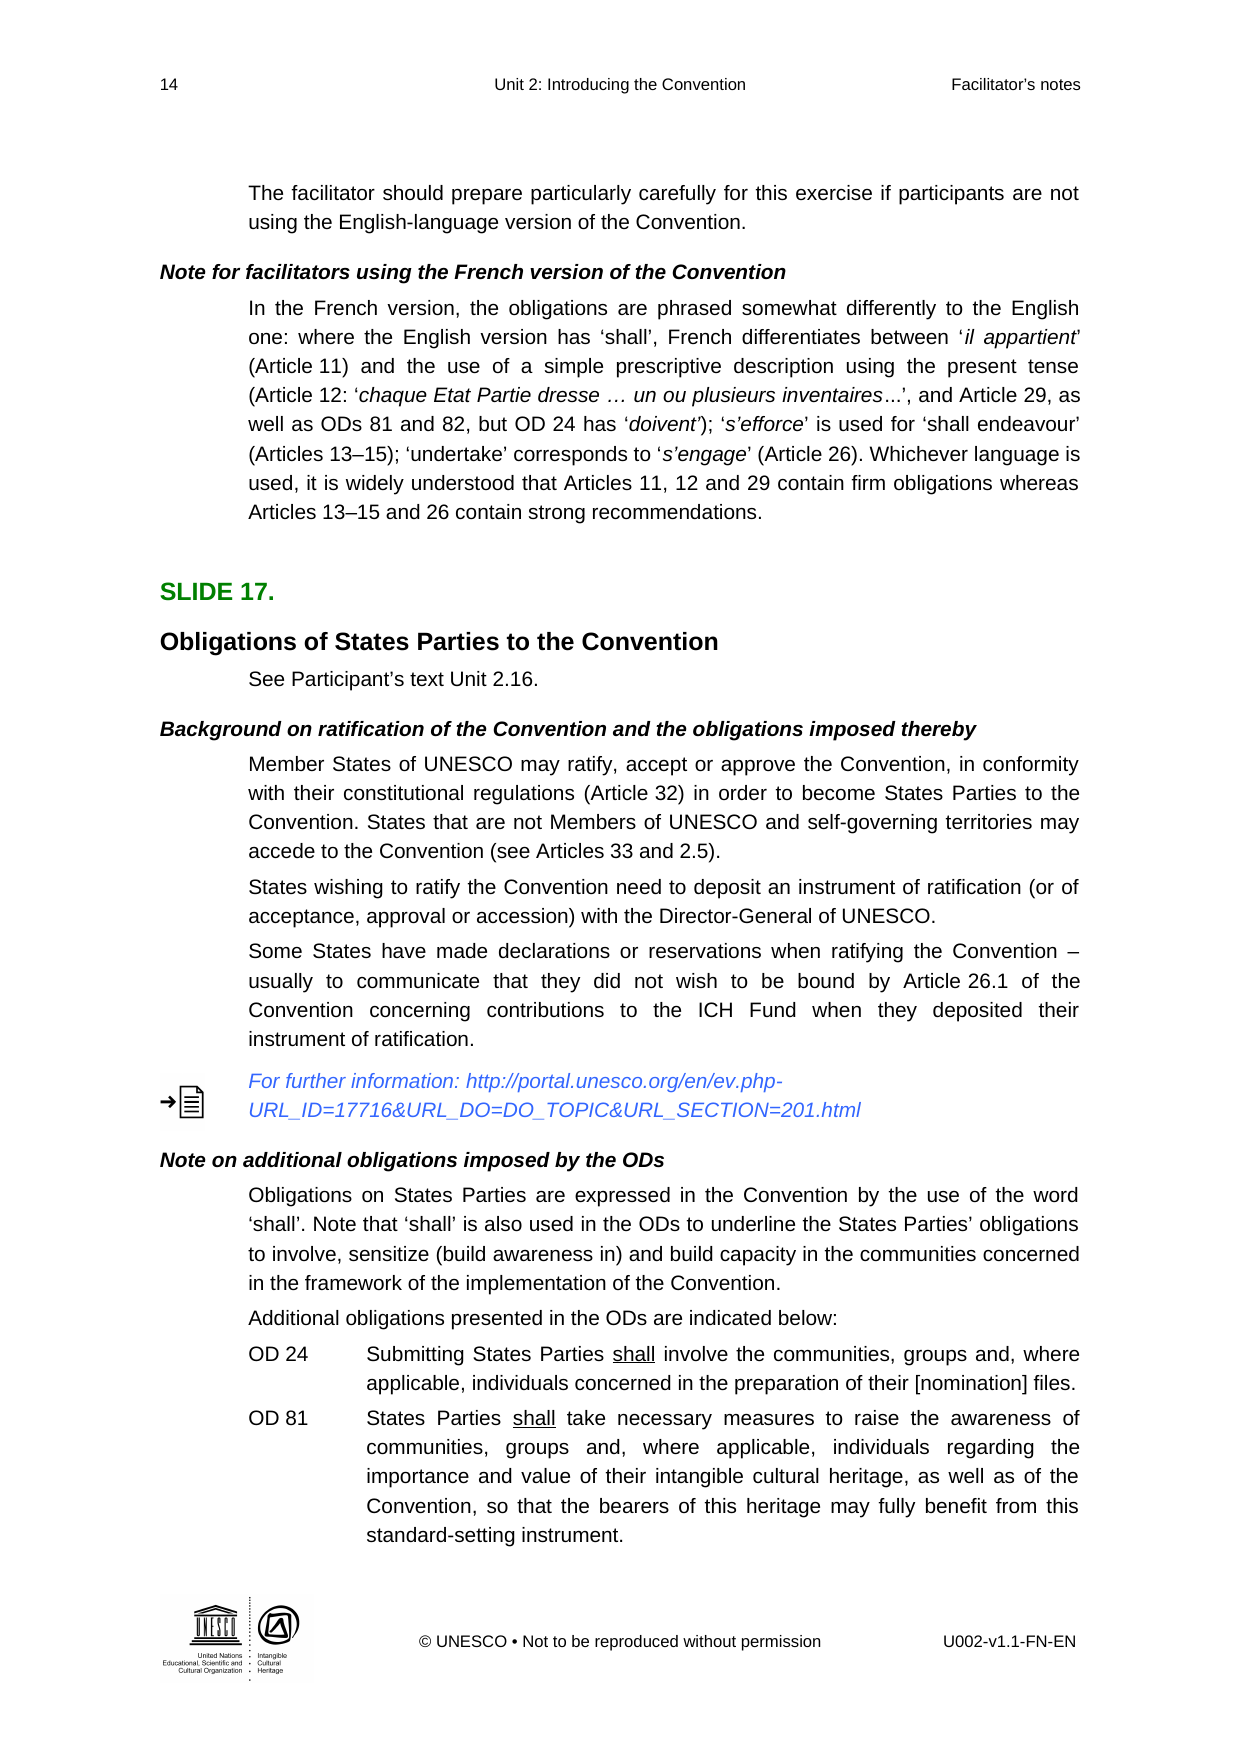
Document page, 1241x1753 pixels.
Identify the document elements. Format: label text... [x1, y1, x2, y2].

text Obligations of States Parties to the Convention [159, 627, 1081, 656]
text Note on additional obligations imposed by the ODs [159, 1144, 1081, 1173]
text Obligations on States Parties are expressed in the Convention by the use of the word ‘shall’. Note that ‘shall’ is also used in the ODs to underline the States Parties’ obligations to involve, sensitize (build awareness in) and build capacity in the communities concerned in the framework of the implementation of the Convention. [248, 1179, 1081, 1296]
text The facilitator should prepare particularly carefully for this exercise if participants are not using the English-language version of the Convention. [248, 177, 1081, 236]
picture [159, 1073, 205, 1131]
text Background on ratification of the Convention and the obligations imposed thereby [159, 713, 1081, 742]
text In the French version, the obligations are phrased somewhat differently to the English one: where the English version has ‘shall’, French differentiates between ‘il appartient’ (Article 11) and the use of a simple prescriptive description using the present tense (Article 12: ‘chaque Etat Partie dresse … un ou plusieurs inventaires...’, and Article 29, as well as ODs 81 and 82, but OD 24 has ‘doivent’); ‘s’efforce’ is used for ‘shall endeavour’ (Articles 13–15); ‘undertake’ corresponds to ‘s’engage’ (Article 26). Whichever language is used, it is widely understood that Articles 11, 12 and 29 contain firm obligations whereas Articles 13–15 and 26 contain strong recommendations. [248, 292, 1081, 525]
text Additional obligations presented in the ODs are indicated below: [248, 1302, 1081, 1331]
text States wishing to ratify the Convention need to deposit an instrument of ratification (or of acceptance, approval or accession) with the Director-General of UNESCO. [248, 871, 1081, 929]
subtitle Slide 17. [159, 575, 1081, 606]
text OD 24 Submitting States Parties shall involve the communities, groups and, where applicable, individuals concerned in the preparation of their [nomination] files. [248, 1338, 1081, 1396]
picture [159, 1594, 315, 1683]
text Some States have made declarations or reservations when ratifying the Convention – usually to communicate that they did not wish to be bound by Article 26.1 of the Convention concerning contributions to the ICH Fund when they deposited their instrument of ratification. [248, 936, 1081, 1052]
text Note for facilitators using the French version of the Convention [159, 256, 1081, 286]
text See Participant’s text Unit 2.16. [248, 663, 1081, 692]
text Member States of UNESCO may ratify, accept or approve the Convention, in conformity with their constitutional regulations (Article 32) in order to become States Parties to the Convention. States that are not Members of UNESCO and self-governing territories may accede to the Convention (see Articles 33 and 2.5). [248, 748, 1081, 865]
text For further information: http://portal.unesco.org/en/ev.php-URL_ID=17716&URL_DO=DO_TOPIC&URL_SECTION=201.html [248, 1065, 1081, 1123]
text OD 81 States Parties shall take necessary measures to raise the awareness of communities, groups and, where applicable, individuals regarding the importance and value of their intangible cultural heritage, as well as of the Convention, so that the bearers of this heritage may fully benefit from this standard-setting instrument. [248, 1402, 1081, 1548]
